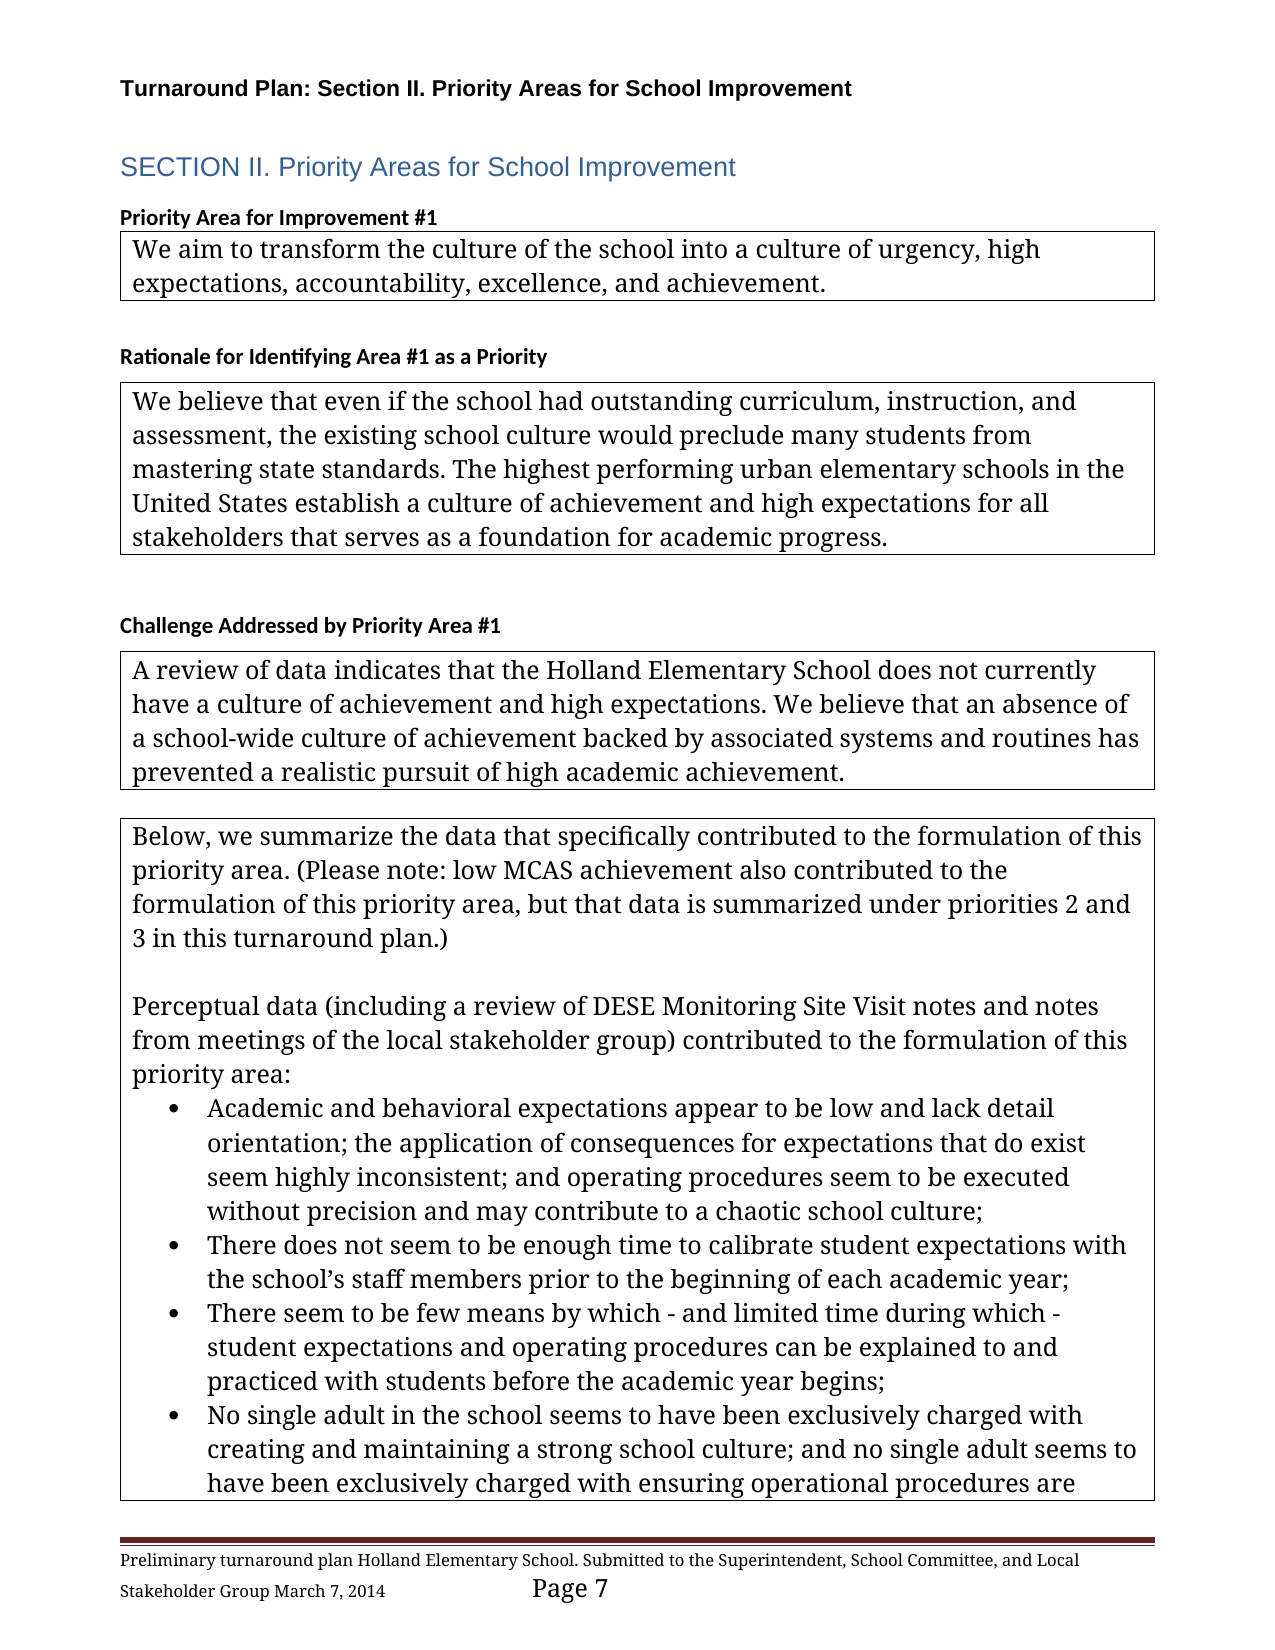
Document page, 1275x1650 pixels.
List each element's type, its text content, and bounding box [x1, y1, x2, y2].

table_header We aim to transform the culture of the school into a culture of urgency, high expectations, accountability, excellence, and achievement. [121, 232, 1154, 300]
text Challenge Addressed by Priority Area #1 [120, 611, 1155, 639]
subtitle SECTION II. Priority Areas for School Improvement [120, 151, 1155, 182]
subtitle Priority Area for Improvement #1 [120, 203, 1155, 231]
table_header A review of data indicates that the Holland Elementary School does not currently have a culture of achievement and high expectations. We believe that an absence of a school-wide culture of achievement backed by associated systems and routines has prevented a realistic pursuit of high academic achievement. [121, 652, 1154, 788]
text Rationale for Identifying Area #1 as a Priority [120, 342, 1155, 370]
table_header We believe that even if the school had outstanding curriculum, instruction, and assessment, the existing school culture would preclude many students from mastering state standards. The highest performing urban elementary schools in the United States establish a culture of achievement and high expectations for all stakeholders that serves as a foundation for academic progress. [121, 383, 1154, 554]
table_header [121, 819, 1154, 1500]
